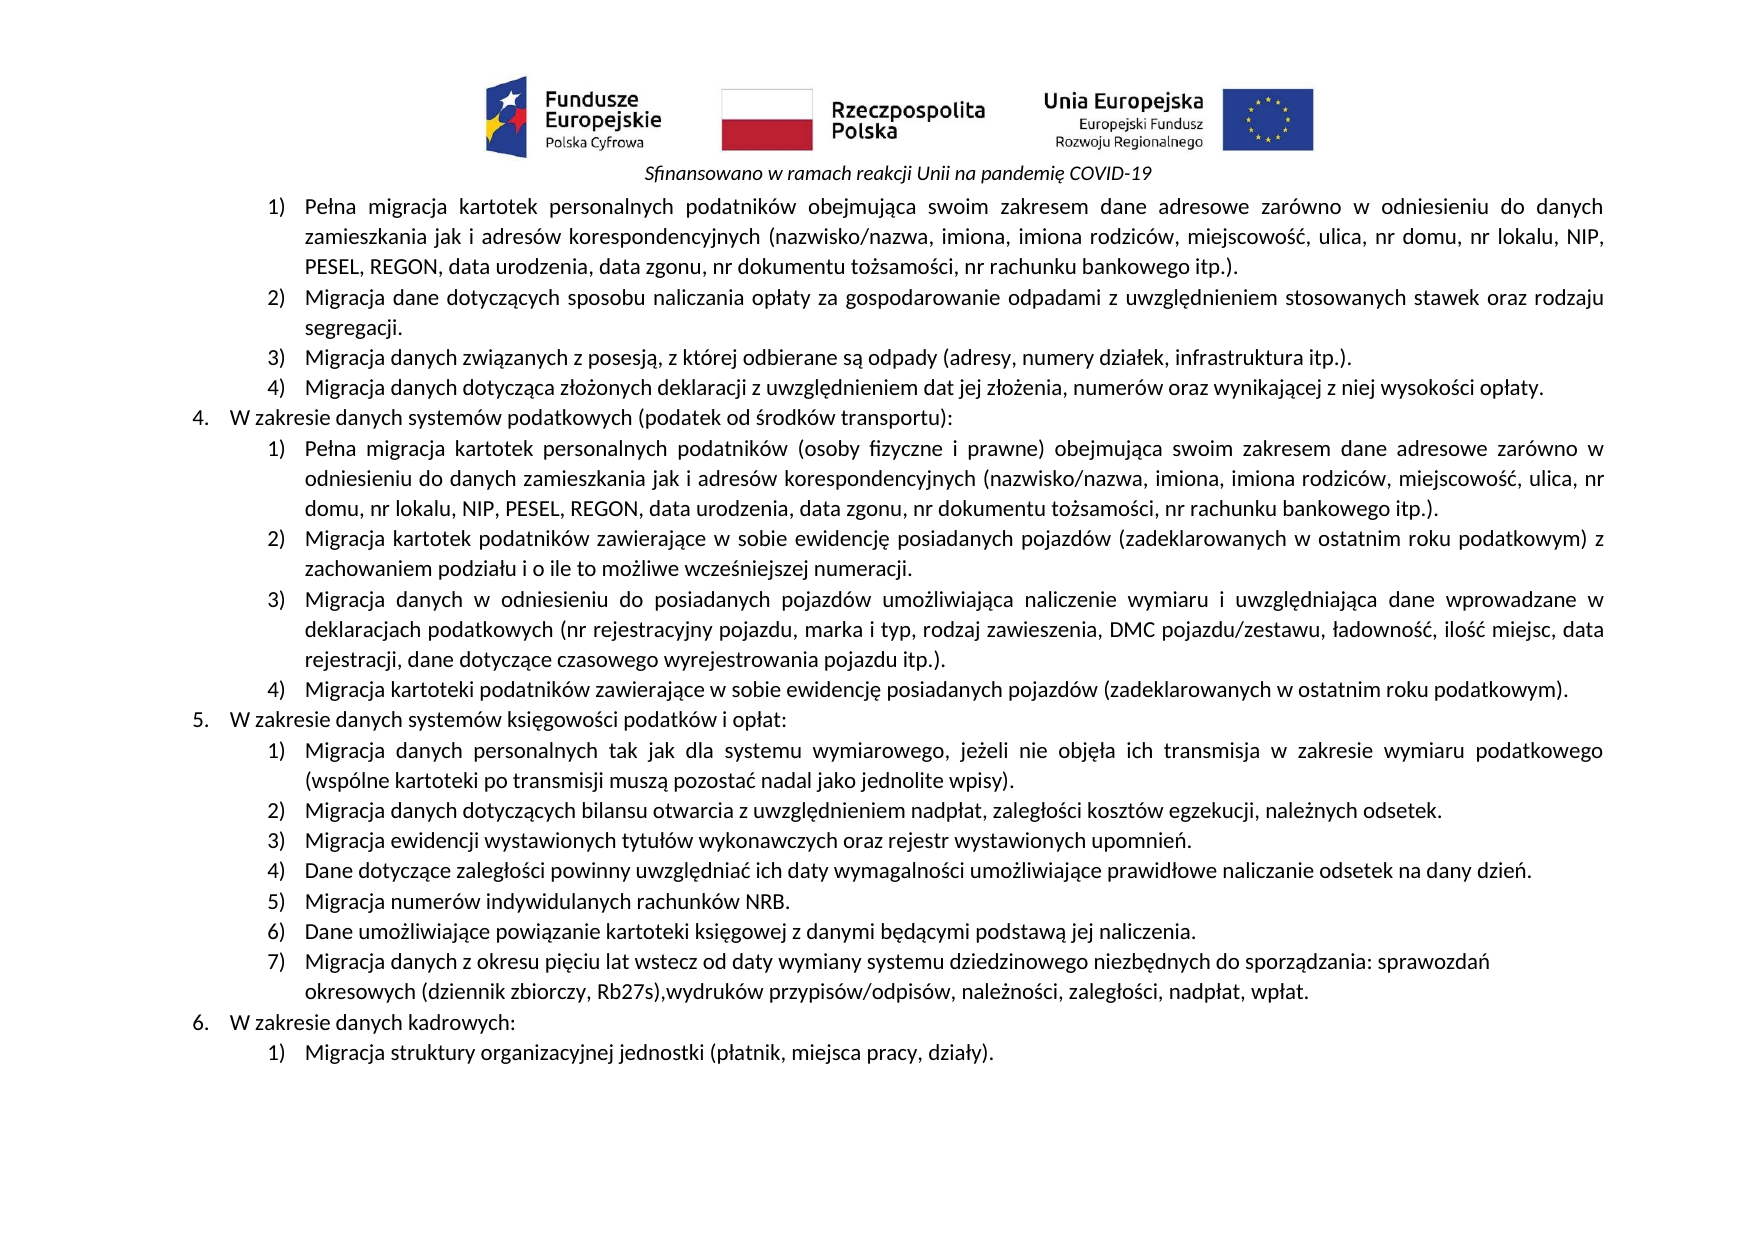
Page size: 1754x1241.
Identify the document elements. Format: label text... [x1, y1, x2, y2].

list Migracja ewidencji wystawionych tytułów wykonawczych oraz rejestr wystawionych upomnień. [267, 826, 1606, 854]
list Pełna migracja kartotek personalnych podatników (osoby fizyczne i prawne) obejmująca swoim zakresem dane adresowe zarówno w odniesieniu do danych zamieszkania jak i adresów korespondencyjnych (nazwisko/nazwa, imiona, imiona rodziców, miejscowość, ulica, nr domu, nr lokalu, NIP, PESEL, REGON, data urodzenia, data zgonu, nr dokumentu tożsamości, nr rachunku bankowego itp.). [267, 434, 1606, 522]
list Migracja danych personalnych tak jak dla systemu wymiarowego, jeżeli nie objęła ich transmisja w zakresie wymiaru podatkowego (wspólne kartoteki po transmisji muszą pozostać nadal jako jednolite wpisy). [267, 736, 1606, 794]
list Migracja dane dotyczących sposobu naliczania opłaty za gospodarowanie odpadami z uwzględnieniem stosowanych stawek oraz rodzaju segregacji. [267, 283, 1606, 341]
list Migracja danych dotycząca złożonych deklaracji z uwzględnieniem dat jej złożenia, numerów oraz wynikającej z niej wysokości opłaty. [267, 373, 1606, 401]
list W zakresie danych kadrowych: [192, 1008, 1606, 1036]
list W zakresie danych systemów księgowości podatków i opłat: [192, 706, 1606, 733]
list Migracja kartotek podatników zawierające w sobie ewidencję posiadanych pojazdów (zadeklarowanych w ostatnim roku podatkowym) z zachowaniem podziału i o ile to możliwe wcześniejszej numeracji. [267, 524, 1606, 582]
list Migracja danych z okresu pięciu lat wstecz od daty wymiany systemu dziedzinowego niezbędnych do sporządzania: sprawozdań okresowych (dziennik zbiorczy, Rb27s),wydruków przypisów/odpisów, należności, zaległości, nadpłat, wpłat. [267, 947, 1606, 1005]
list Migracja struktury organizacyjnej jednostki (płatnik, miejsca pracy, działy). [267, 1038, 1606, 1066]
list Migracja numerów indywidulanych rachunków NRB. [267, 887, 1606, 915]
list Migracja danych w odniesieniu do posiadanych pojazdów umożliwiająca naliczenie wymiaru i uwzględniająca dane wprowadzane w deklaracjach podatkowych (nr rejestracyjny pojazdu, marka i typ, rodzaj zawieszenia, DMC pojazdu/zestawu, ładowność, ilość miejsc, data rejestracji, dane dotyczące czasowego wyrejestrowania pojazdu itp.). [267, 585, 1606, 673]
list Dane dotyczące zaległości powinny uwzględniać ich daty wymagalności umożliwiające prawidłowe naliczanie odsetek na dany dzień. [267, 857, 1606, 884]
list Migracja kartoteki podatników zawierające w sobie ewidencję posiadanych pojazdów (zadeklarowanych w ostatnim roku podatkowym). [267, 675, 1606, 703]
list Dane umożliwiające powiązanie kartoteki księgowej z danymi będącymi podstawą jej naliczenia. [267, 917, 1606, 945]
list Pełna migracja kartotek personalnych podatników obejmująca swoim zakresem dane adresowe zarówno w odniesieniu do danych zamieszkania jak i adresów korespondencyjnych (nazwisko/nazwa, imiona, imiona rodziców, miejscowość, ulica, nr domu, nr lokalu, NIP, PESEL, REGON, data urodzenia, data zgonu, nr dokumentu tożsamości, nr rachunku bankowego itp.). [267, 192, 1606, 280]
list W zakresie danych systemów podatkowych (podatek od środków transportu): [192, 403, 1606, 431]
list Migracja danych związanych z posesją, z której odbierane są odpady (adresy, numery działek, infrastruktura itp.). [267, 343, 1606, 371]
list Migracja danych dotyczących bilansu otwarcia z uwzględnieniem nadpłat, zaległości kosztów egzekucji, należnych odsetek. [267, 796, 1606, 824]
picture [483, 73, 1316, 161]
